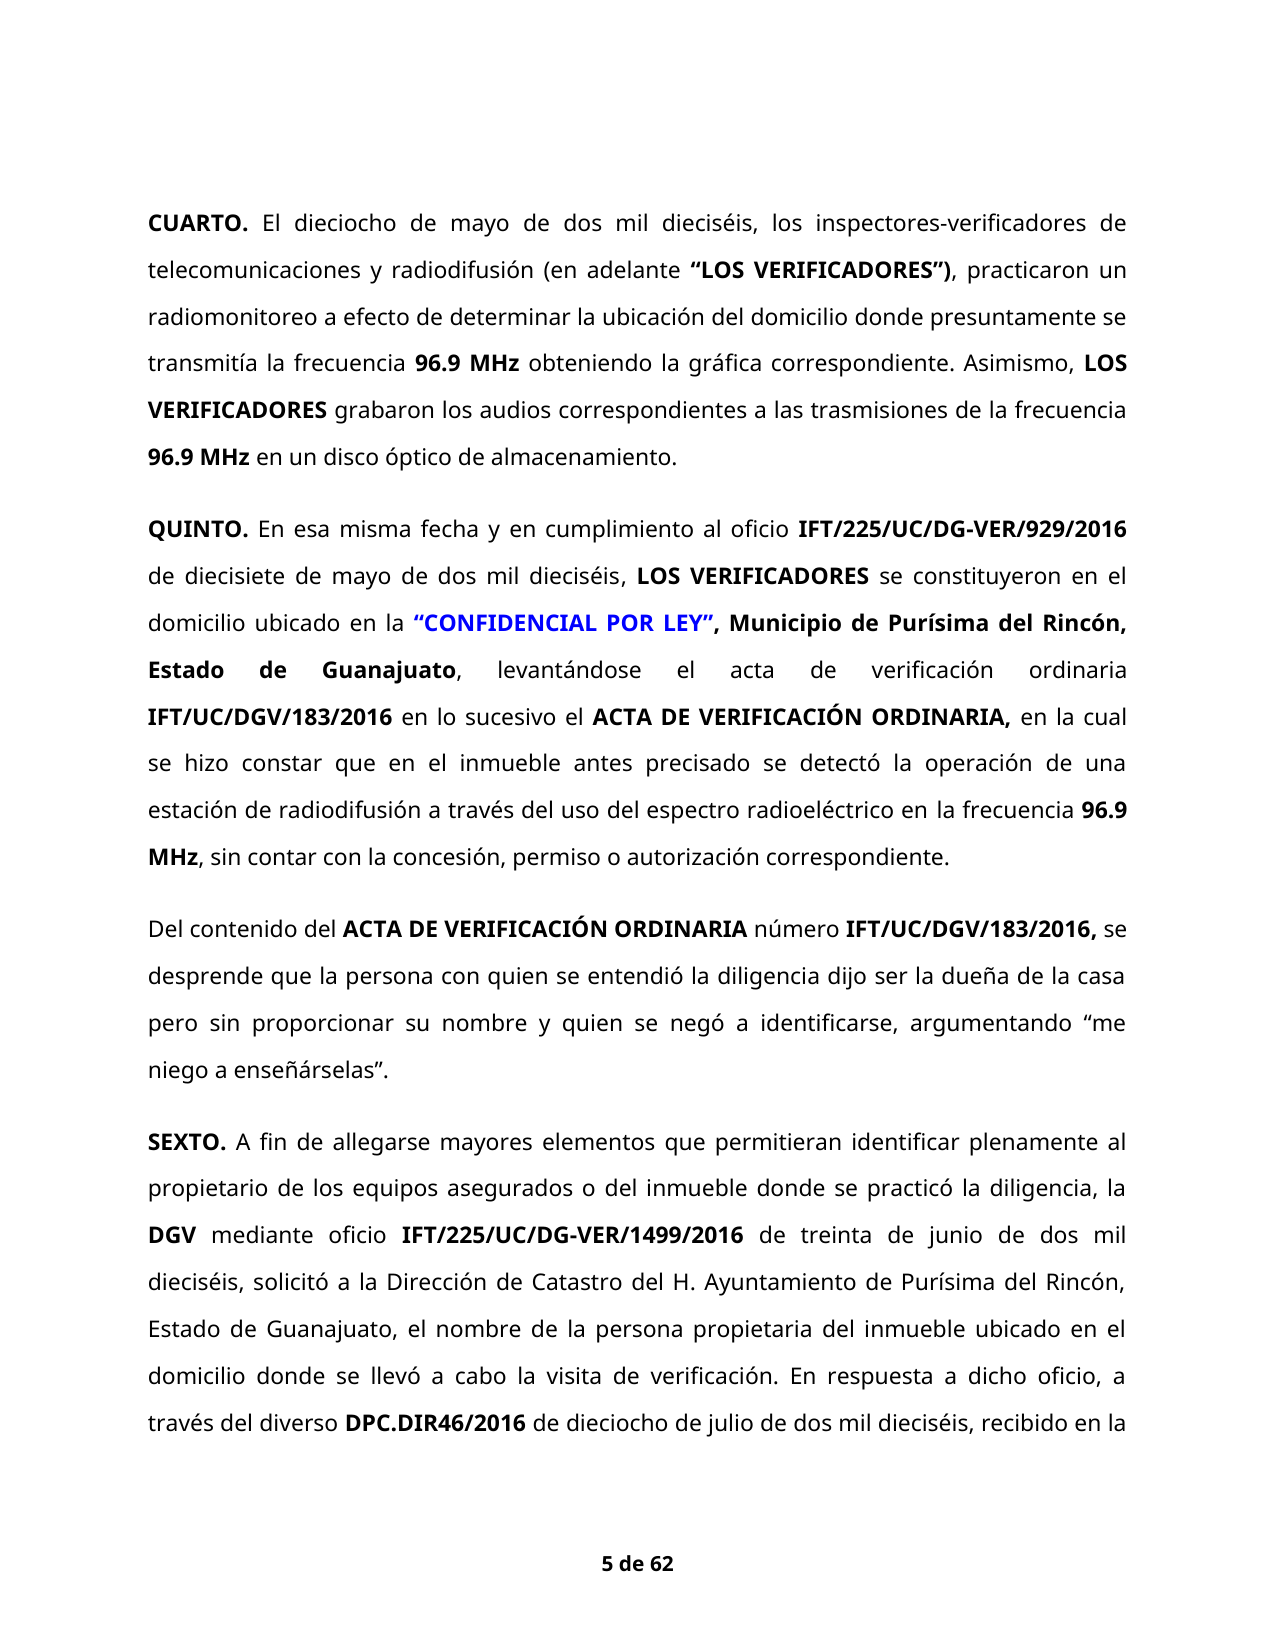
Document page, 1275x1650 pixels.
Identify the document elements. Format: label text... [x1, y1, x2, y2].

text CUARTO. El dieciocho de mayo de dos mil dieciséis, los inspectores-verificadores de telecomunicaciones y radiodifusión (en adelante “LOS VERIFICADORES”), practicaron un radiomonitoreo a efecto de determinar la ubicación del domicilio donde presuntamente se transmitía la frecuencia 96.9 MHz obteniendo la gráfica correspondiente. Asimismo, LOS VERIFICADORES grabaron los audios correspondientes a las trasmisiones de la frecuencia 96.9 MHz en un disco óptico de almacenamiento. [148, 207, 1127, 472]
text Del contenido del ACTA DE VERIFICACIÓN ORDINARIA número IFT/UC/DGV/183/2016, se desprende que la persona con quien se entendió la diligencia dijo ser la dueña de la casa pero sin proporcionar su nombre y quien se negó a identificarse, argumentando “me niego a enseñárselas”. [148, 913, 1127, 1085]
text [148, 1126, 1127, 1438]
text QUINTO. En esa misma fecha y en cumplimiento al oficio IFT/225/UC/DG-VER/929/2016 de diecisiete de mayo de dos mil dieciséis, LOS VERIFICADORES se constituyeron en el domicilio ubicado en la “CONFIDENCIAL POR LEY”, Municipio de Purísima del Rincón, Estado de Guanajuato, levantándose el acta de verificación ordinaria IFT/UC/DGV/183/2016 en lo sucesivo el ACTA DE VERIFICACIÓN ORDINARIA, en la cual se hizo constar que en el inmueble antes precisado se detectó la operación de una estación de radiodifusión a través del uso del espectro radioeléctrico en la frecuencia 96.9 MHz, sin contar con la concesión, permiso o autorización correspondiente. [148, 513, 1127, 872]
